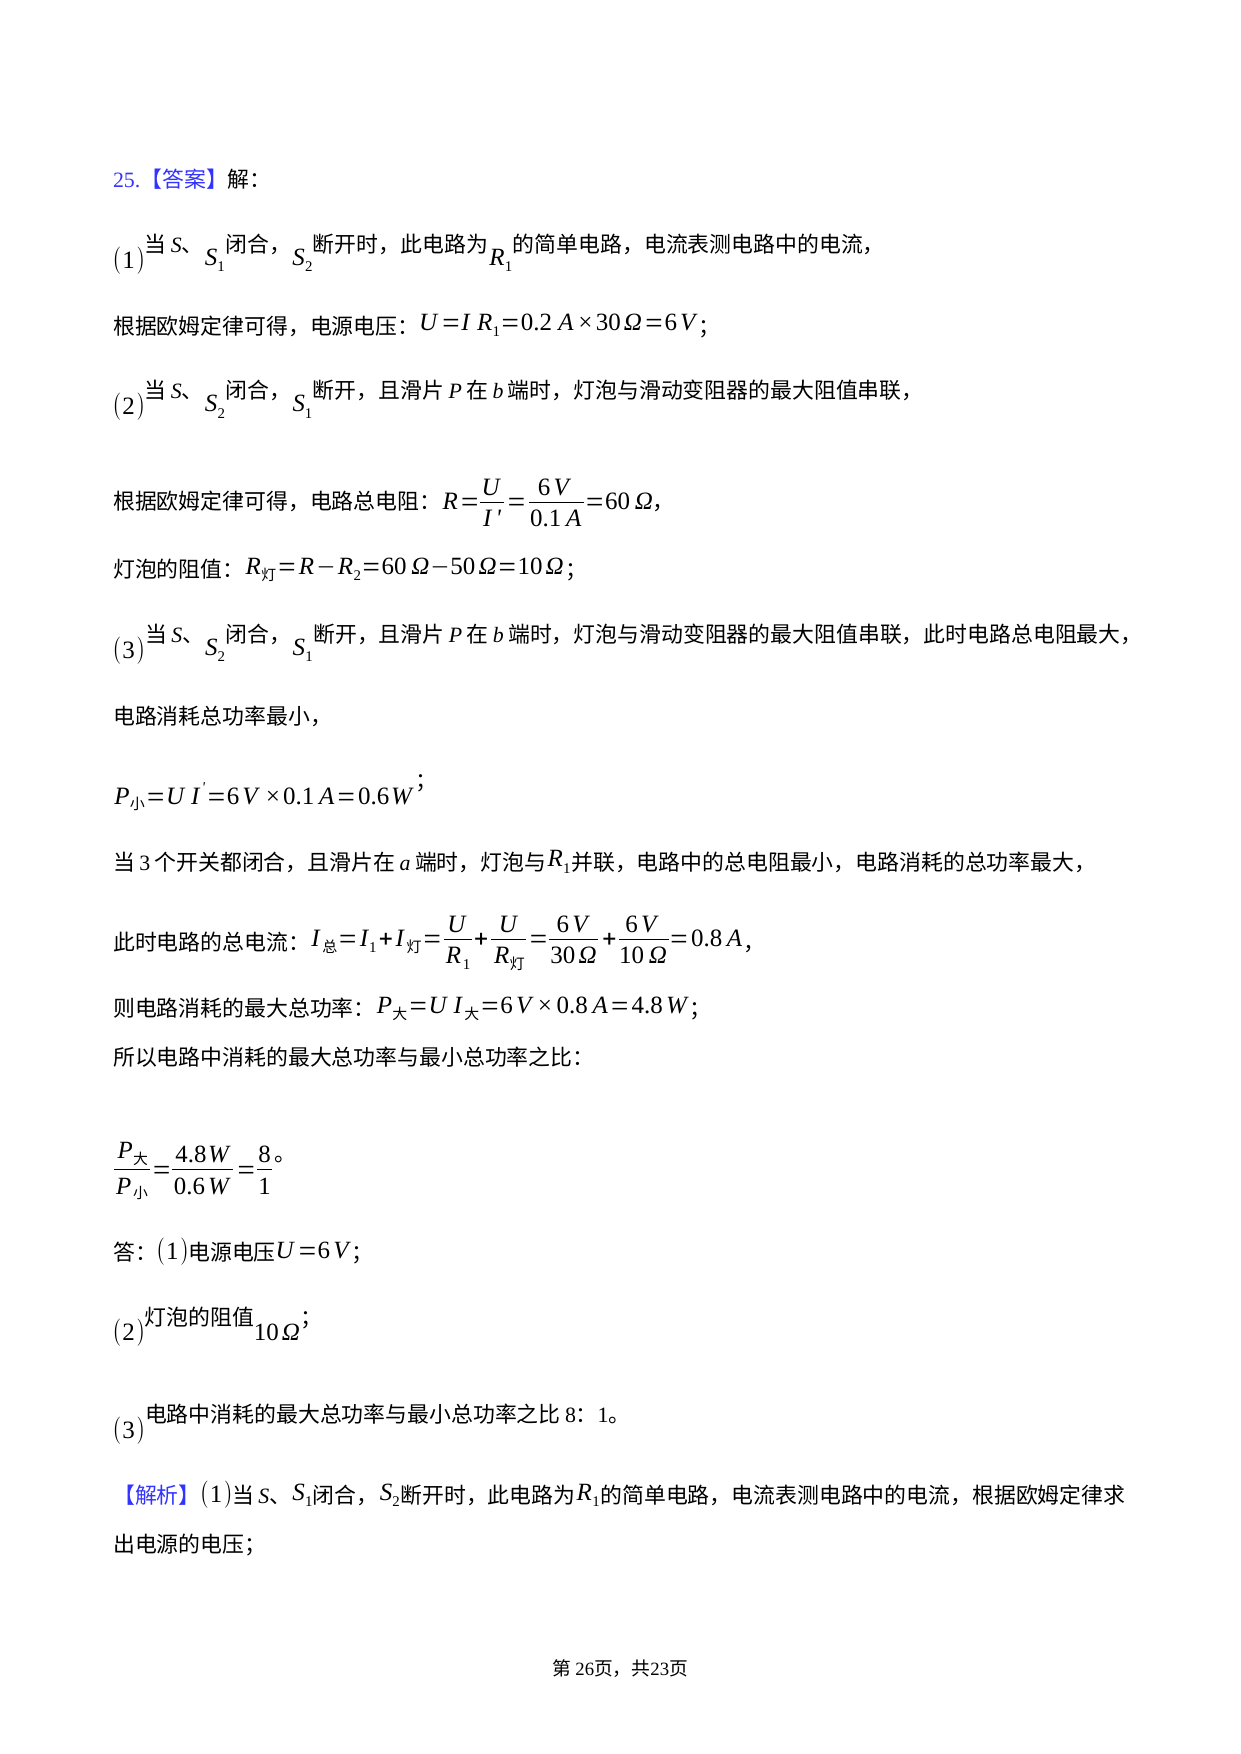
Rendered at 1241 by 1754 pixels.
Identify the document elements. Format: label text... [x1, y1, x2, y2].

text 25.【答案】解： 当S、闭合，断开时，此电路为的简单电路，电流表测电路中的电流， 根据欧姆定律可得，电源电压：； 当S、闭合，断开，且滑片P在b端时，灯泡与滑动变阻器的最大阻值串联， 根据欧姆定律可得，电路总电阻：， 灯泡的阻值：； 当S、闭合，断开，且滑片P在b端时，灯泡与滑动变阻器的最大阻值串联，此时电路总电阻最大，电路消耗总功率最小， ； 当3个开关都闭合，且滑片在a端时，灯泡与并联，电路中的总电阻最小，电路消耗的总功率最大， 此时电路的总电流：， 则电路消耗的最大总功率：； 所以电路中消耗的最大总功率与最小总功率之比： 。 答：电源电压； 灯泡的阻值； 电路中消耗的最大总功率与最小总功率之比8：1。 [113, 162, 1127, 1462]
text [113, 1478, 1127, 1559]
